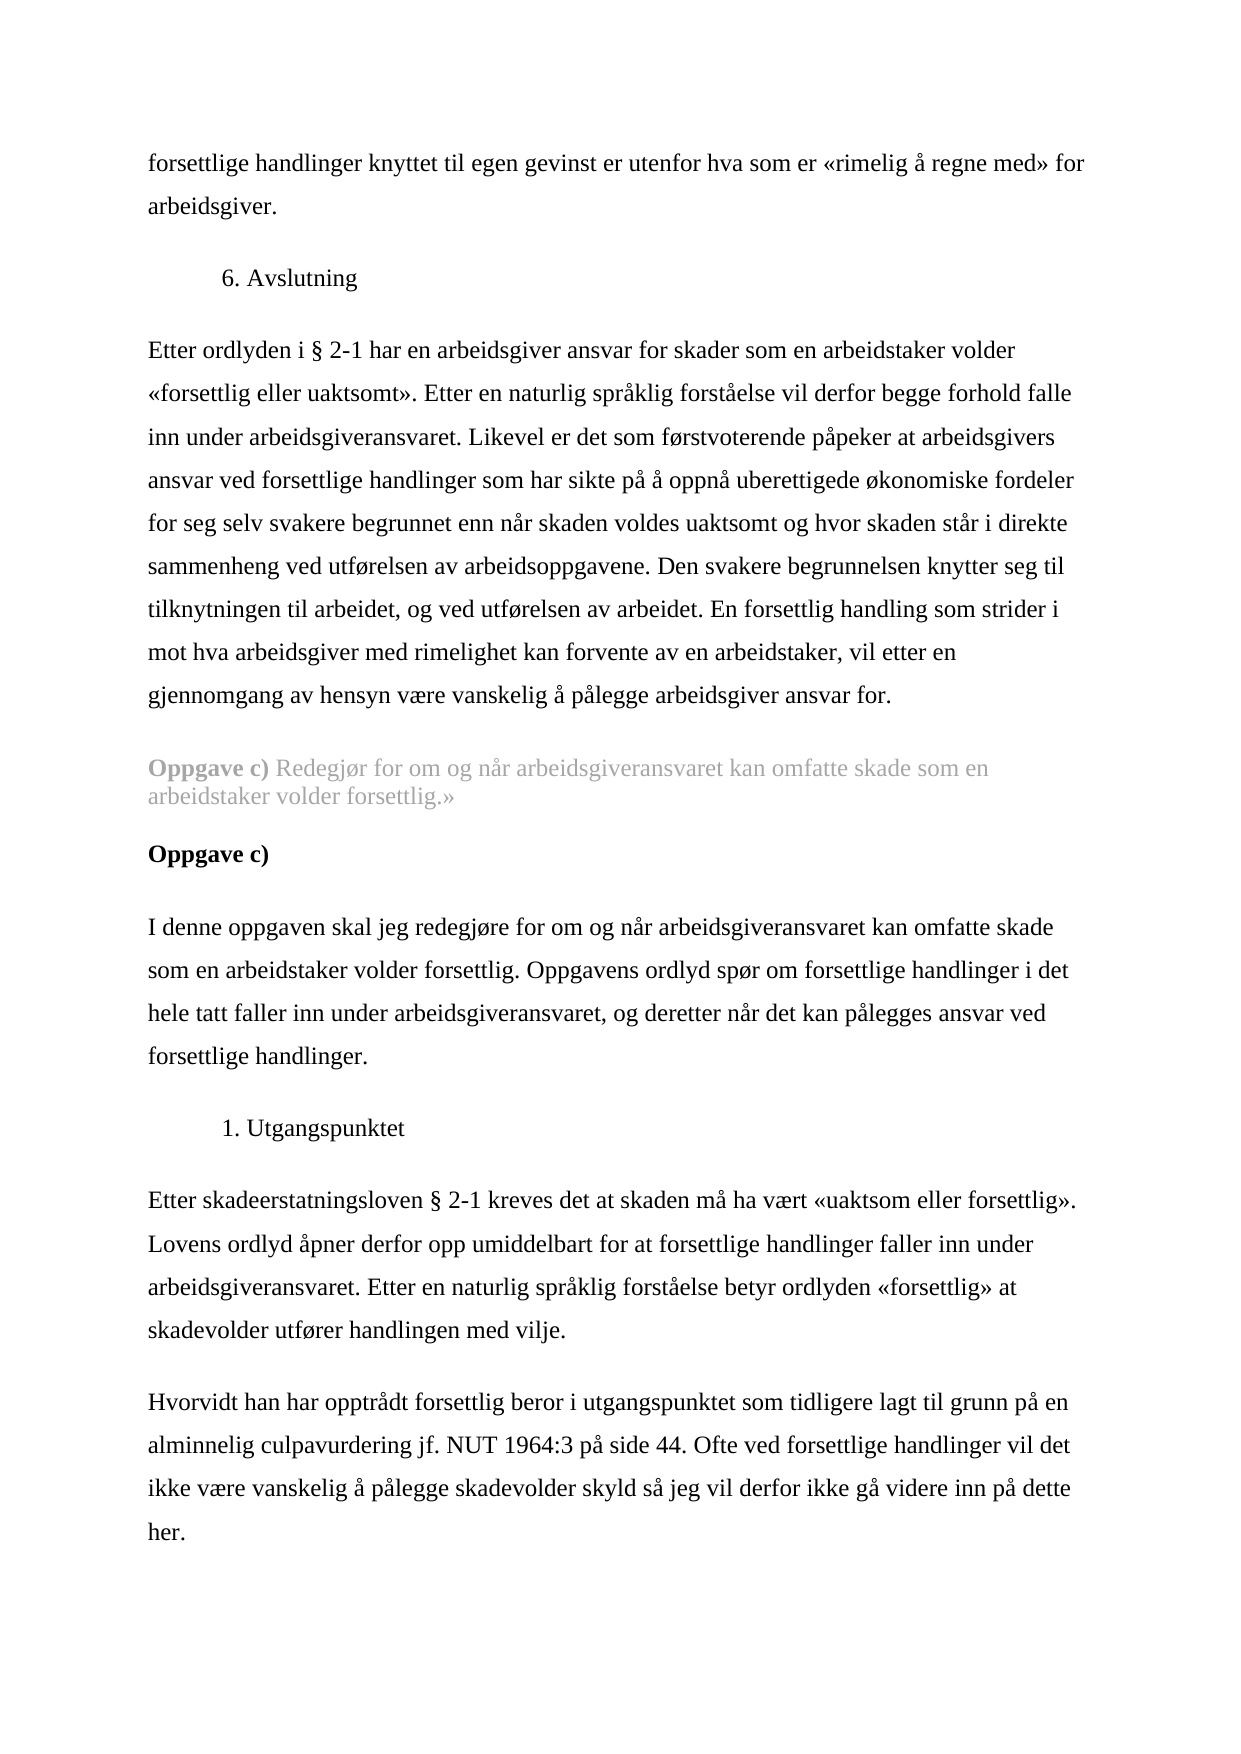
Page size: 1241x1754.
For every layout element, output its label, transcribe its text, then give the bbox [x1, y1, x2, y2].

text I denne oppgaven skal jeg redegjøre for om og når arbeidsgiveransvaret kan omfatte skade som en arbeidstaker volder forsettlig. Oppgavens ordlyd spør om forsettlige handlinger i det hele tatt faller inn under arbeidsgiveransvaret, og deretter når det kan pålegges ansvar ved forsettlige handlinger. [148, 912, 1093, 1070]
text 6. Avslutning [148, 263, 1093, 292]
text Oppgave c) Redegjør for om og når arbeidsgiveransvaret kan omfatte skade som en arbeidstaker volder forsettlig.» [148, 753, 1093, 810]
text Oppgave c) [148, 839, 1093, 868]
text Etter skadeerstatningsloven § 2-1 kreves det at skaden må ha vært «uaktsom eller forsettlig». Lovens ordlyd åpner derfor opp umiddelbart for at forsettlige handlinger faller inn under arbeidsgiveransvaret. Etter en naturlig språklig forståelse betyr ordlyden «forsettlig» at skadevolder utfører handlingen med vilje. [148, 1186, 1093, 1344]
text Etter ordlyden i § 2-1 har en arbeidsgiver ansvar for skader som en arbeidstaker volder «forsettlig eller uaktsomt». Etter en naturlig språklig forståelse vil derfor begge forhold falle inn under arbeidsgiveransvaret. Likevel er det som førstvoterende påpeker at arbeidsgivers ansvar ved forsettlige handlinger som har sikte på å oppnå uberettigede økonomiske fordeler for seg selv svakere begrunnet enn når skaden voldes uaktsomt og hvor skaden står i direkte sammenheng ved utførelsen av arbeidsoppgavene. Den svakere begrunnelsen knytter seg til tilknytningen til arbeidet, og ved utførelsen av arbeidet. En forsettlig handling som strider i mot hva arbeidsgiver med rimelighet kan forvente av en arbeidstaker, vil etter en gjennomgang av hensyn være vanskelig å pålegge arbeidsgiver ansvar for. [148, 335, 1093, 709]
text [148, 148, 1093, 219]
text Hvorvidt han har opptrådt forsettlig beror i utgangspunktet som tidligere lagt til grunn på en alminnelig culpavurdering jf. NUT 1964:3 på side 44. Ofte ved forsettlige handlinger vil det ikke være vanskelig å pålegge skadevolder skyld så jeg vil derfor ikke gå videre inn på dette her. [148, 1387, 1093, 1545]
text 1. Utgangspunktet [148, 1113, 1093, 1142]
